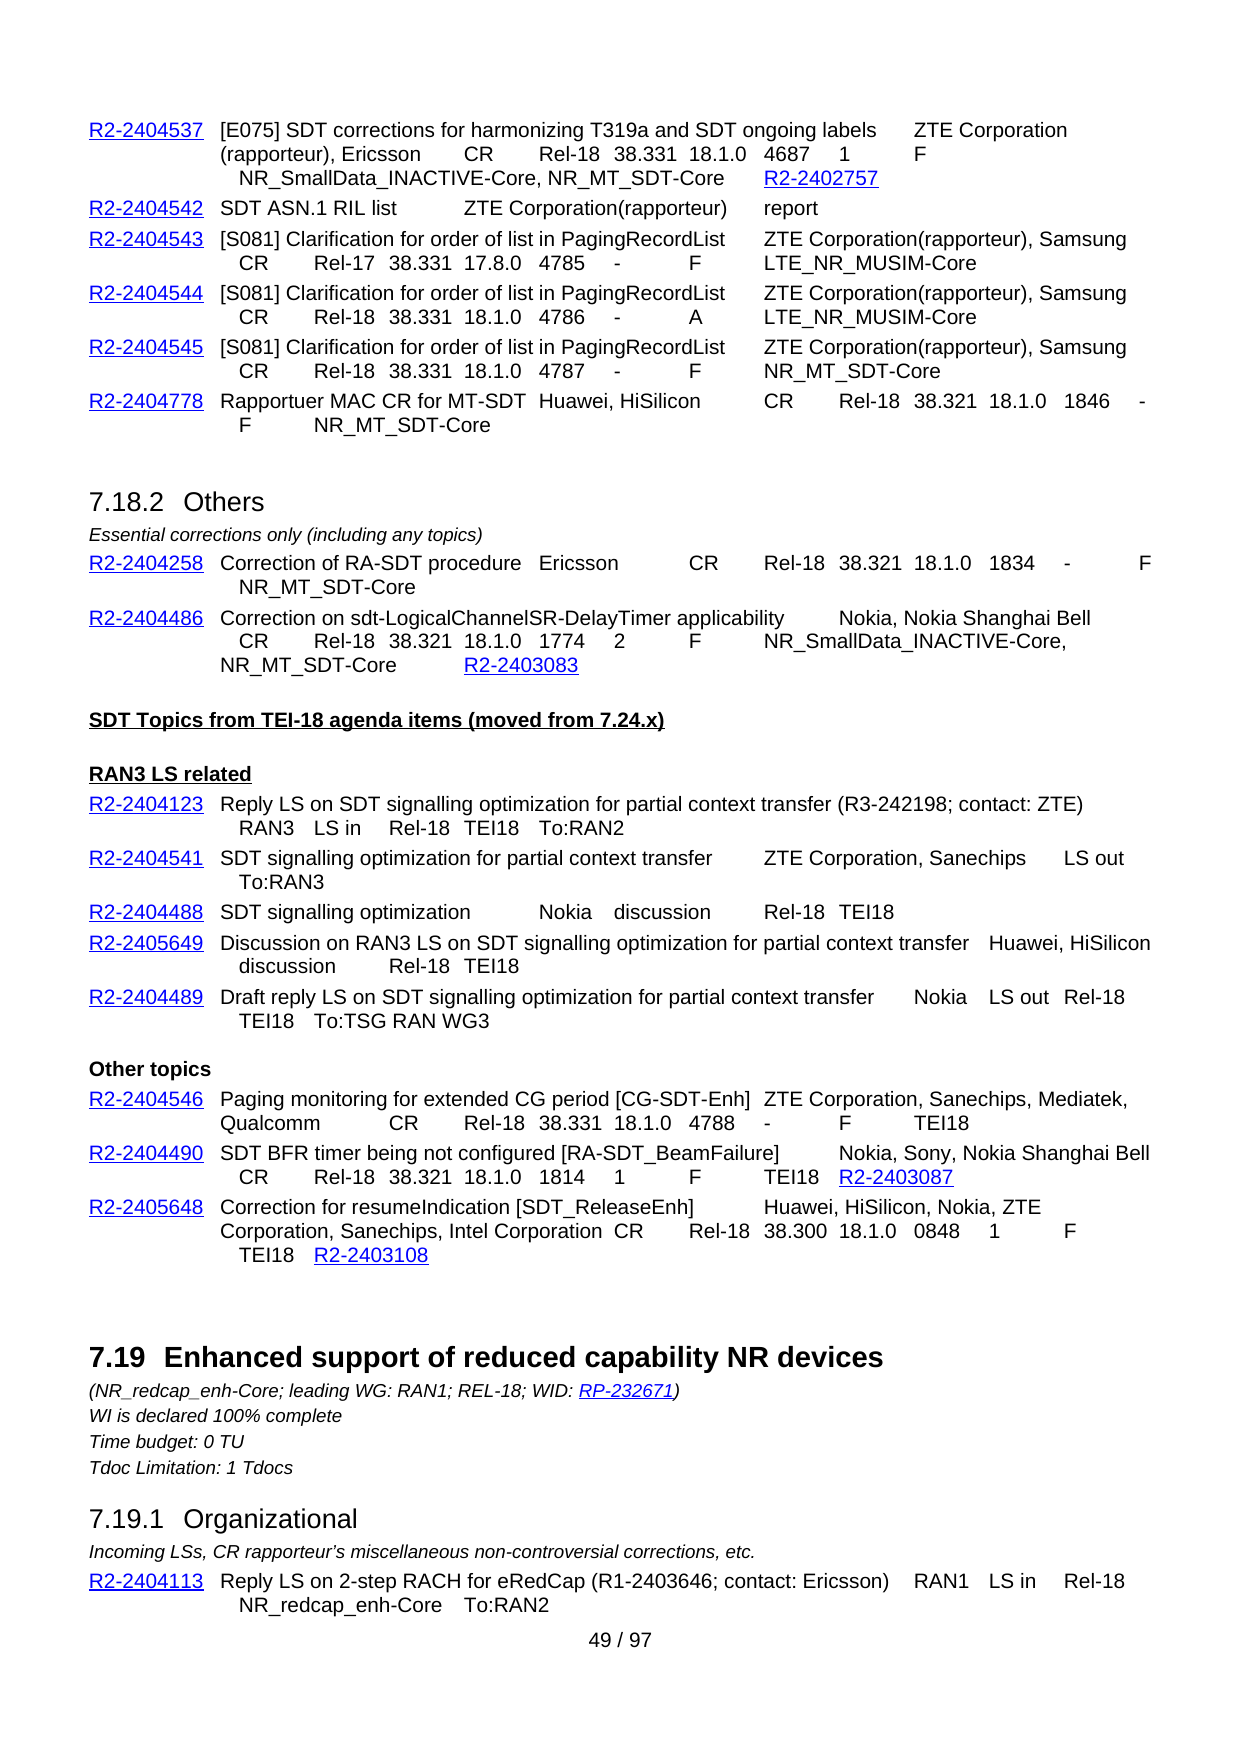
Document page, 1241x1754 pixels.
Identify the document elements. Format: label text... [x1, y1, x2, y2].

title R2-2405648 Correction for resumeIndication [SDT_ReleaseEnh] Huawei, HiSilicon, Nokia, ZTE Corporation, Sanechips, Intel Corporation CR Rel-18 38.300 18.1.0 0848 1 F TEI18 R2-2403108 [89, 1195, 1152, 1267]
text (NR_redcap_enh-Core; leading WG: RAN1; REL-18; WID: RP-232671) [89, 1379, 1152, 1401]
text Other topics [89, 1056, 1152, 1080]
title R2-2404490 SDT BFR timer being not configured [RA-SDT_BeamFailure] Nokia, Sony, Nokia Shanghai Bell CR Rel-18 38.321 18.1.0 1814 1 F TEI18 R2-2403087 [89, 1141, 1152, 1189]
text WI is declared 100% complete [89, 1405, 1152, 1427]
title R2-2404488 SDT signalling optimization Nokia discussion Rel-18 TEI18 [89, 900, 1152, 924]
title R2-2404542 SDT ASN.1 RIL list ZTE Corporation(rapporteur) report [89, 196, 1152, 220]
title R2-2404546 Paging monitoring for extended CG period [CG-SDT-Enh] ZTE Corporation, Sanechips, Mediatek, Qualcomm CR Rel-18 38.331 18.1.0 4788 - F TEI18 [89, 1087, 1152, 1134]
title SDT Topics from TEI-18 agenda items (moved from 7.24.x) [89, 707, 1152, 731]
text Essential corrections only (including any topics) [89, 523, 1152, 545]
title R2-2404541 SDT signalling optimization for partial context transfer ZTE Corporation, Sanechips LS out To:RAN3 [89, 846, 1152, 894]
title R2-2404543 [S081] Clarification for order of list in PagingRecordList ZTE Corporation(rapporteur), Samsung CR Rel-17 38.331 17.8.0 4785 - F LTE_NR_MUSIM-Core [89, 226, 1152, 274]
subtitle 7.19 Enhanced support of reduced capability NR devices [89, 1340, 1152, 1373]
title R2-2404258 Correction of RA-SDT procedure Ericsson CR Rel-18 38.321 18.1.0 1834 - F NR_MT_SDT-Core [89, 551, 1152, 599]
subtitle 7.19.1 Organizational [89, 1503, 1152, 1534]
title R2-2404544 [S081] Clarification for order of list in PagingRecordList ZTE Corporation(rapporteur), Samsung CR Rel-18 38.331 18.1.0 4786 - A LTE_NR_MUSIM-Core [89, 281, 1152, 328]
title R2-2404537 [E075] SDT corrections for harmonizing T319a and SDT ongoing labels ZTE Corporation (rapporteur), Ericsson CR Rel-18 38.331 18.1.0 4687 1 F NR_SmallData_INACTIVE-Core, NR_MT_SDT-Core R2-2402757 [89, 118, 1152, 190]
title R2-2404778 Rapportuer MAC CR for MT-SDT Huawei, HiSilicon CR Rel-18 38.321 18.1.0 1846 - F NR_MT_SDT-Core [89, 389, 1152, 437]
title R2-2404113 Reply LS on 2-step RACH for eRedCap (R1-2403646; contact: Ericsson) RAN1 LS in Rel-18 NR_redcap_enh-Core To:RAN2 [89, 1568, 1152, 1616]
text Incoming LSs, CR rapporteur’s miscellaneous non-controversial corrections, etc. [89, 1541, 1152, 1562]
title R2-2404123 Reply LS on SDT signalling optimization for partial context transfer (R3-242198; contact: ZTE) RAN3 LS in Rel-18 TEI18 To:RAN2 [89, 792, 1152, 840]
title R2-2405649 Discussion on RAN3 LS on SDT signalling optimization for partial context transfer Huawei, HiSilicon discussion Rel-18 TEI18 [89, 930, 1152, 978]
title RAN3 LS related [89, 762, 1152, 786]
subtitle 7.18.2 Others [89, 486, 1152, 517]
title R2-2404486 Correction on sdt-LogicalChannelSR-DelayTimer applicability Nokia, Nokia Shanghai Bell CR Rel-18 38.321 18.1.0 1774 2 F NR_SmallData_INACTIVE-Core, NR_MT_SDT-Core R2-2403083 [89, 605, 1152, 677]
text Time budget: 0 TU [89, 1431, 1152, 1452]
title R2-2404545 [S081] Clarification for order of list in PagingRecordList ZTE Corporation(rapporteur), Samsung CR Rel-18 38.331 18.1.0 4787 - F NR_MT_SDT-Core [89, 335, 1152, 383]
text Tdoc Limitation: 1 Tdocs [89, 1457, 1152, 1478]
title R2-2404489 Draft reply LS on SDT signalling optimization for partial context transfer Nokia LS out Rel-18 TEI18 To:TSG RAN WG3 [89, 984, 1152, 1032]
